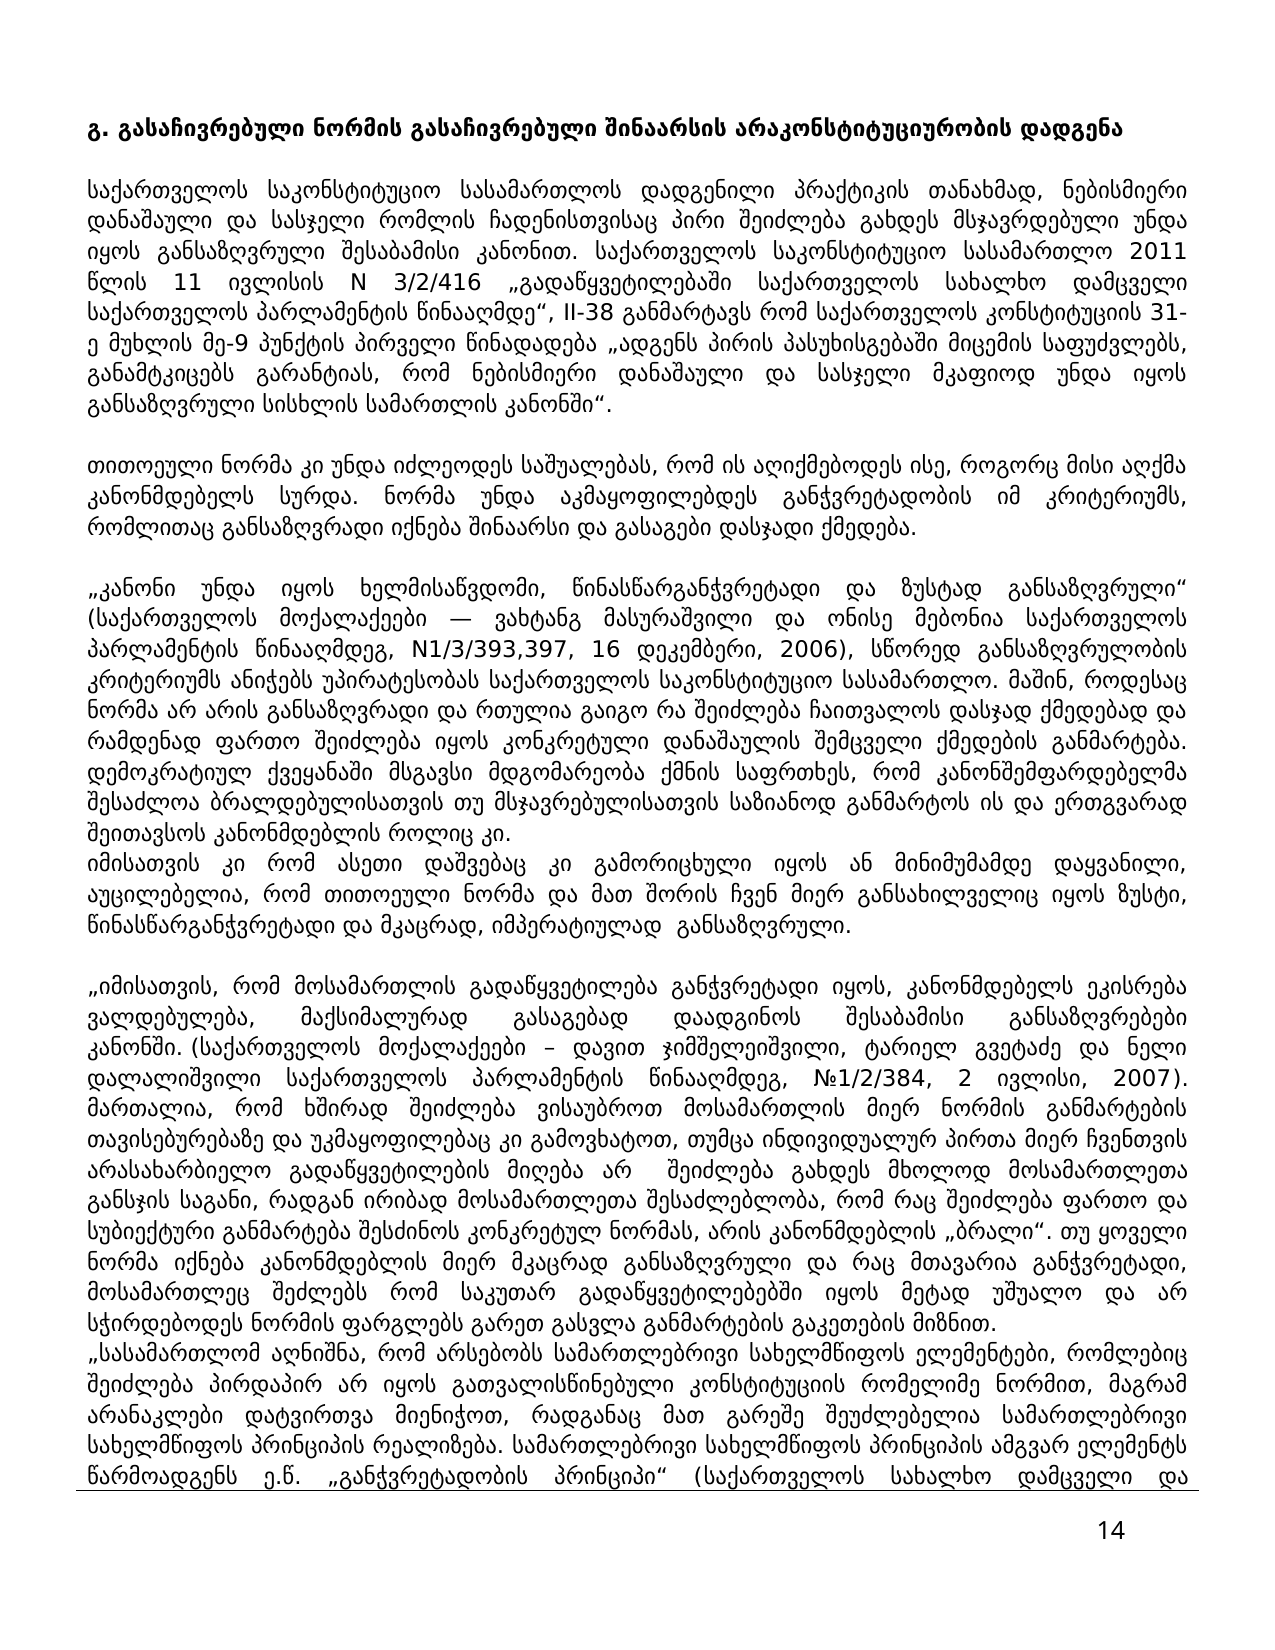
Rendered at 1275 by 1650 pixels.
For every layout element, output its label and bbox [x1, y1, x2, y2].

table_header [76, 85, 1199, 1490]
